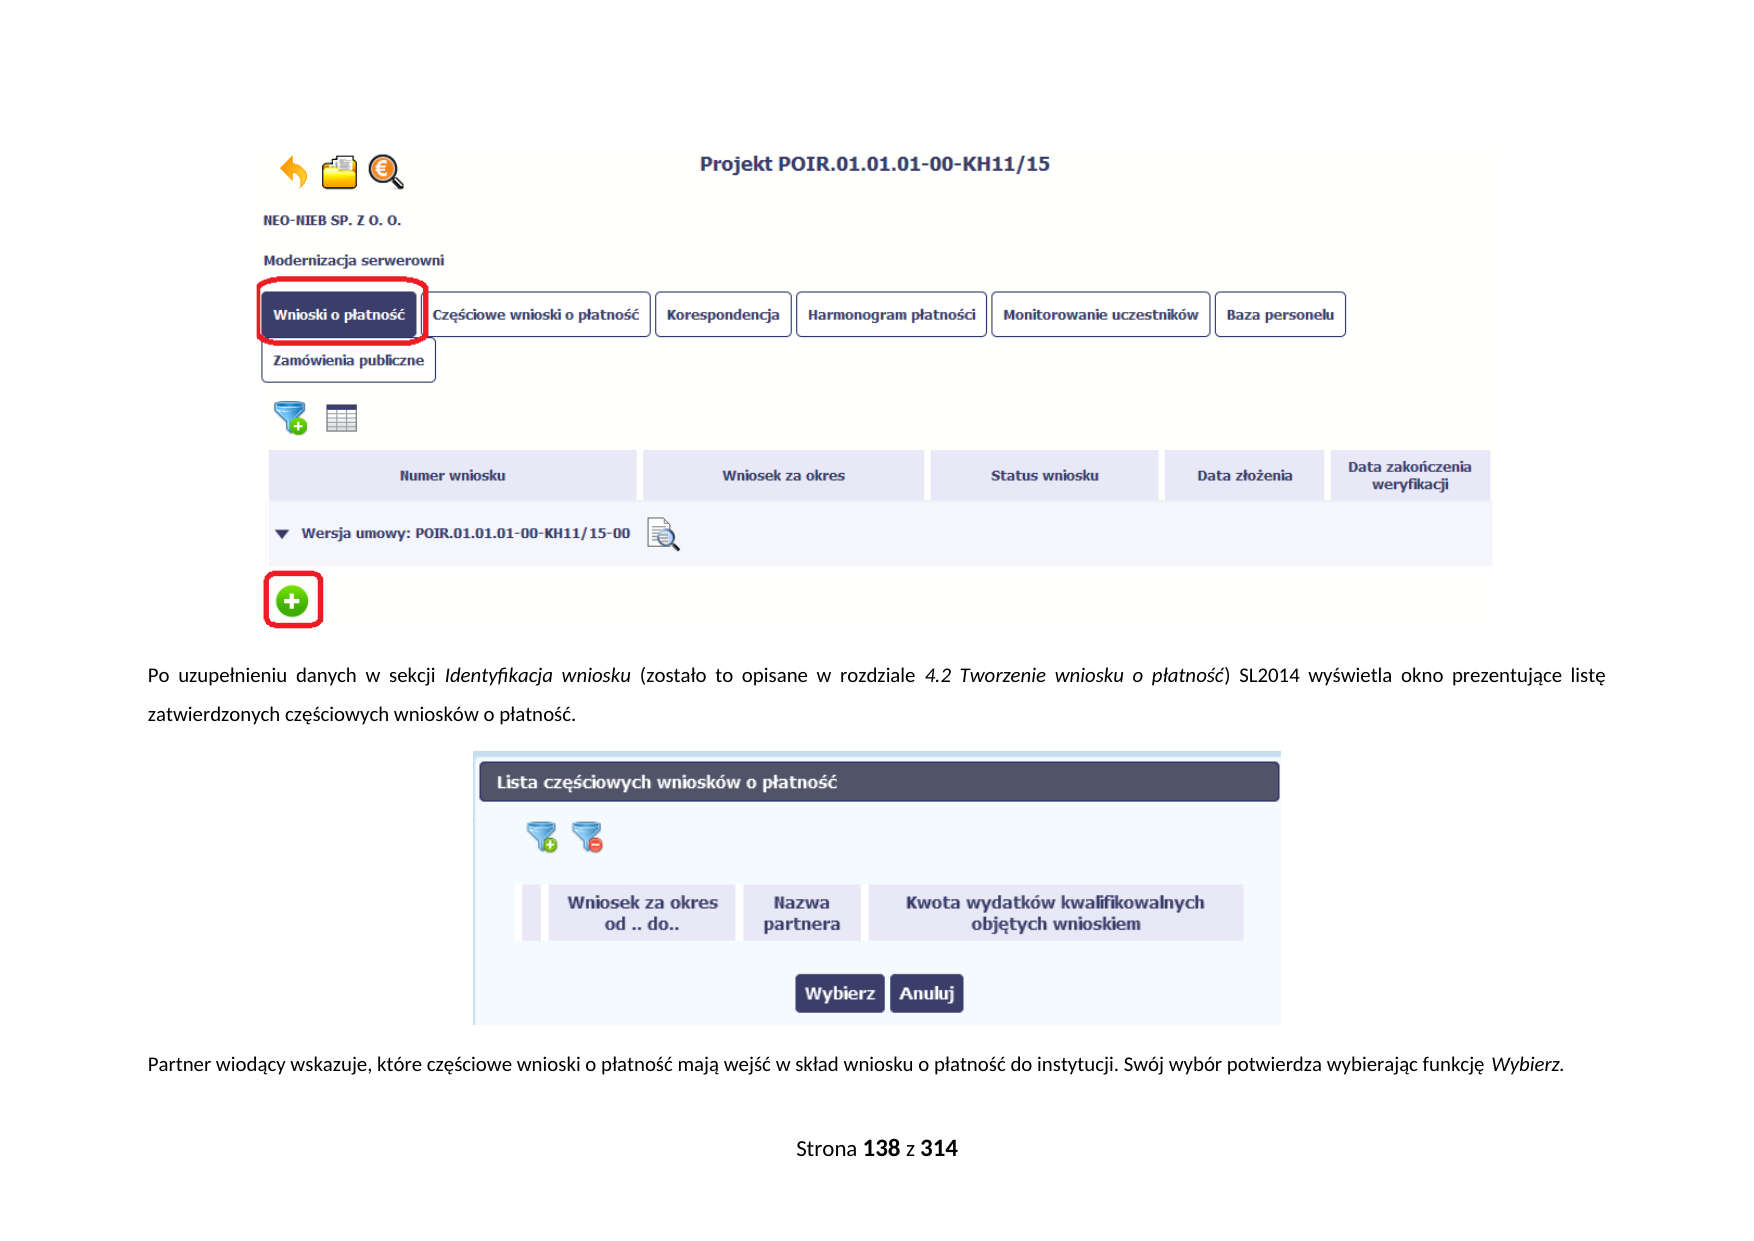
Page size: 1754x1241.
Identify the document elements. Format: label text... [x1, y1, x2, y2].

picture [256, 147, 1498, 637]
text Partner wiodący wskazuje, które częściowe wnioski o płatność mają wejść w skład wniosku o płatność do instytucji. Swój wybór potwierdza wybierając funkcję Wybierz. [148, 1051, 1606, 1076]
text Po uzupełnieniu danych w sekcji Identyfikacja wniosku (zostało to opisane w rozdziale 4.2 Tworzenie wniosku o płatność) SL2014 wyświetla okno prezentujące listę zatwierdzonych częściowych wniosków o płatność. [148, 663, 1606, 726]
picture [473, 751, 1281, 1025]
